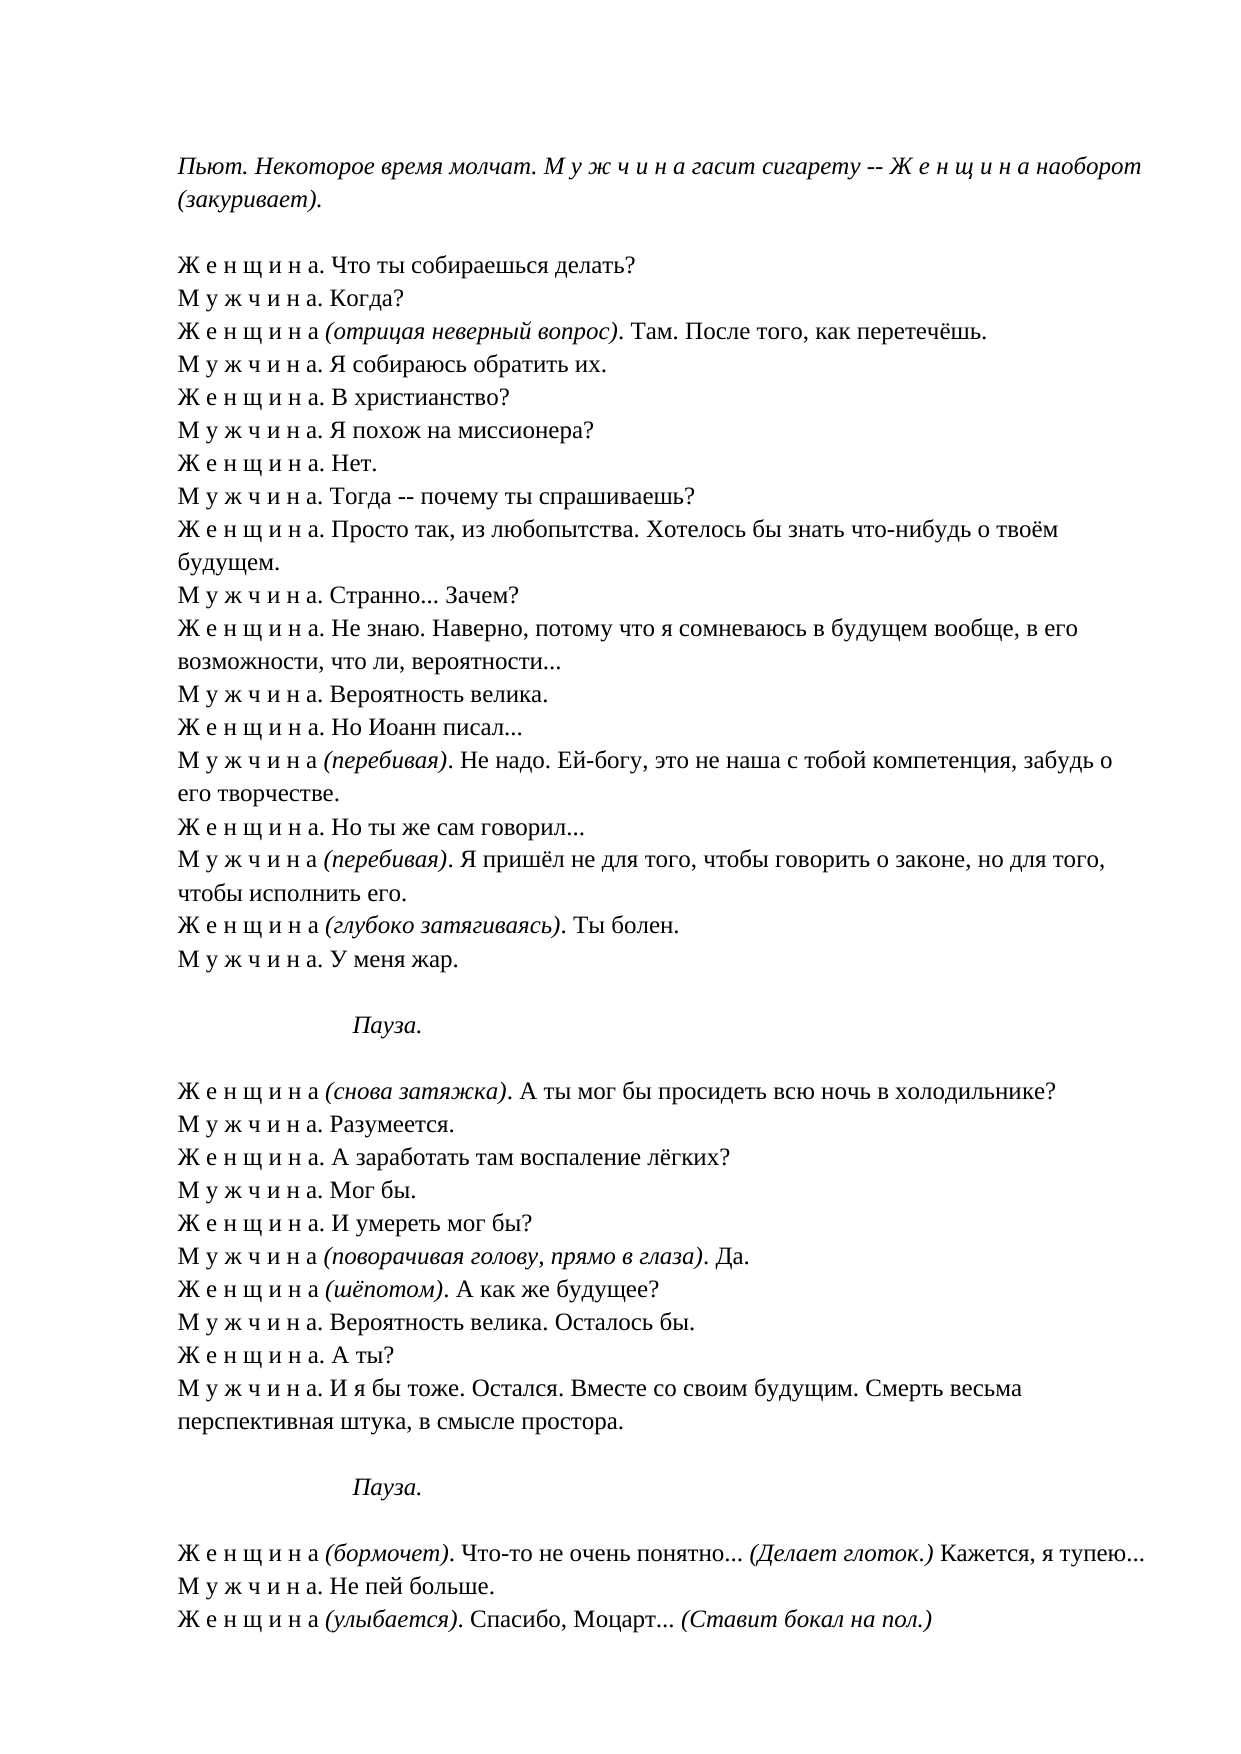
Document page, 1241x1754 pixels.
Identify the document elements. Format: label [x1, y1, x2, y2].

text [177, 118, 1152, 1633]
